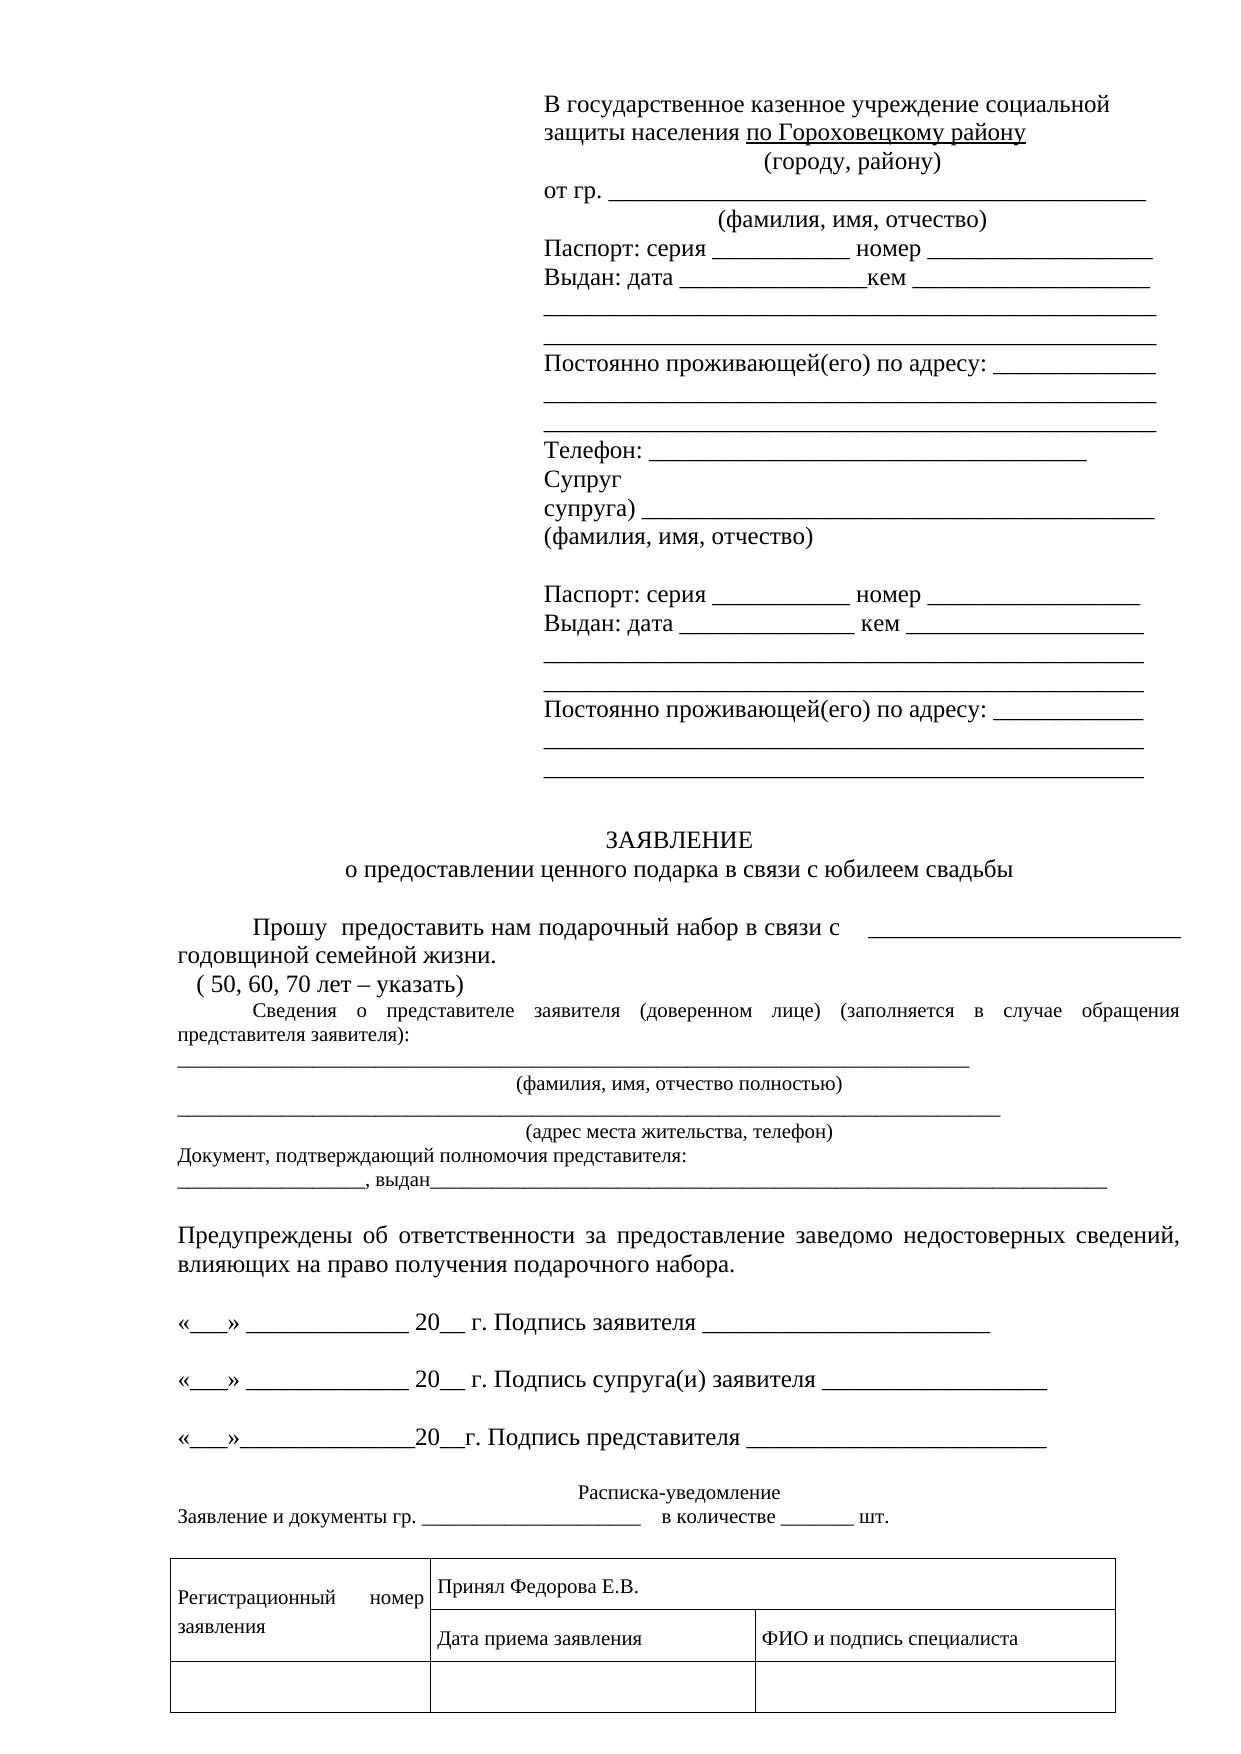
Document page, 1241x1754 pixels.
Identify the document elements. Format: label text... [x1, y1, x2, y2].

table_cell [431, 1662, 755, 1712]
text о предоставлении ценного подарка в связи с юбилеем свадьбы [177, 854, 1181, 883]
text _______________________________________________________________________________ [177, 1095, 1181, 1119]
text Документ, подтверждающий полномочия представителя: [177, 1143, 1181, 1167]
text __________________, выдан_________________________________________________________________ [177, 1167, 1181, 1191]
table_cell ФИО и подпись специалиста [756, 1610, 1115, 1661]
text Прошу предоставить нам подарочный набор в связи с _________________________ годовщиной семейной жизни. [177, 912, 1181, 969]
table_header В государственное казенное учреждение социальной защиты населения по Гороховецкому району (городу, району) от гр. ___________________________________________ (фамилия, имя, отчество) Паспорт: серия ___________ номер __________________ Выдан: дата _______________кем ___________________ _________________________________________________ _________________________________________________ Постоянно проживающей(его) по адресу: _____________ _________________________________________________ _________________________________________________ Телефон: ___________________________________ Супруг супруга) _________________________________________ (фамилия, имя, отчество) Паспорт: серия ___________ номер _________________ Выдан: дата ______________ кем ___________________ ________________________________________________ ________________________________________________ Постоянно проживающей(его) по адресу: ____________ ________________________________________________ ________________________________________________ [533, 89, 1172, 825]
text Заявление и документы гр. _____________________ в количестве _______ шт. [177, 1504, 1181, 1528]
text Сведения о представителе заявителя (доверенном лице) (заполняется в случае обращения представителя заявителя): [177, 998, 1181, 1046]
table_header Регистрационный номер заявления [171, 1559, 430, 1661]
text (адрес места жительства, телефон) [177, 1119, 1181, 1143]
text «___» _____________ 20__ г. Подпись супруга(и) заявителя __________________ [177, 1364, 1181, 1393]
text Расписка-уведомление [177, 1480, 1181, 1504]
text ЗАЯВЛЕНИЕ [177, 825, 1181, 854]
text «___»______________20__г. Подпись представителя ________________________ [177, 1422, 1181, 1451]
text ____________________________________________________________________________ [177, 1046, 1181, 1070]
table_header Принял Федорова Е.В. [431, 1559, 1115, 1609]
text (фамилия, имя, отчество полностью) [177, 1071, 1181, 1094]
text Предупреждены об ответственности за предоставление заведомо недостоверных сведений, влияющих на право получения подарочного набора. [177, 1220, 1181, 1278]
table_cell [171, 1662, 430, 1712]
table_cell Дата приема заявления [431, 1610, 755, 1661]
text «___» _____________ 20__ г. Подпись заявителя _______________________ [177, 1307, 1181, 1335]
text ( 50, 60, 70 лет – указать) [177, 969, 1181, 998]
table_cell [756, 1662, 1115, 1712]
